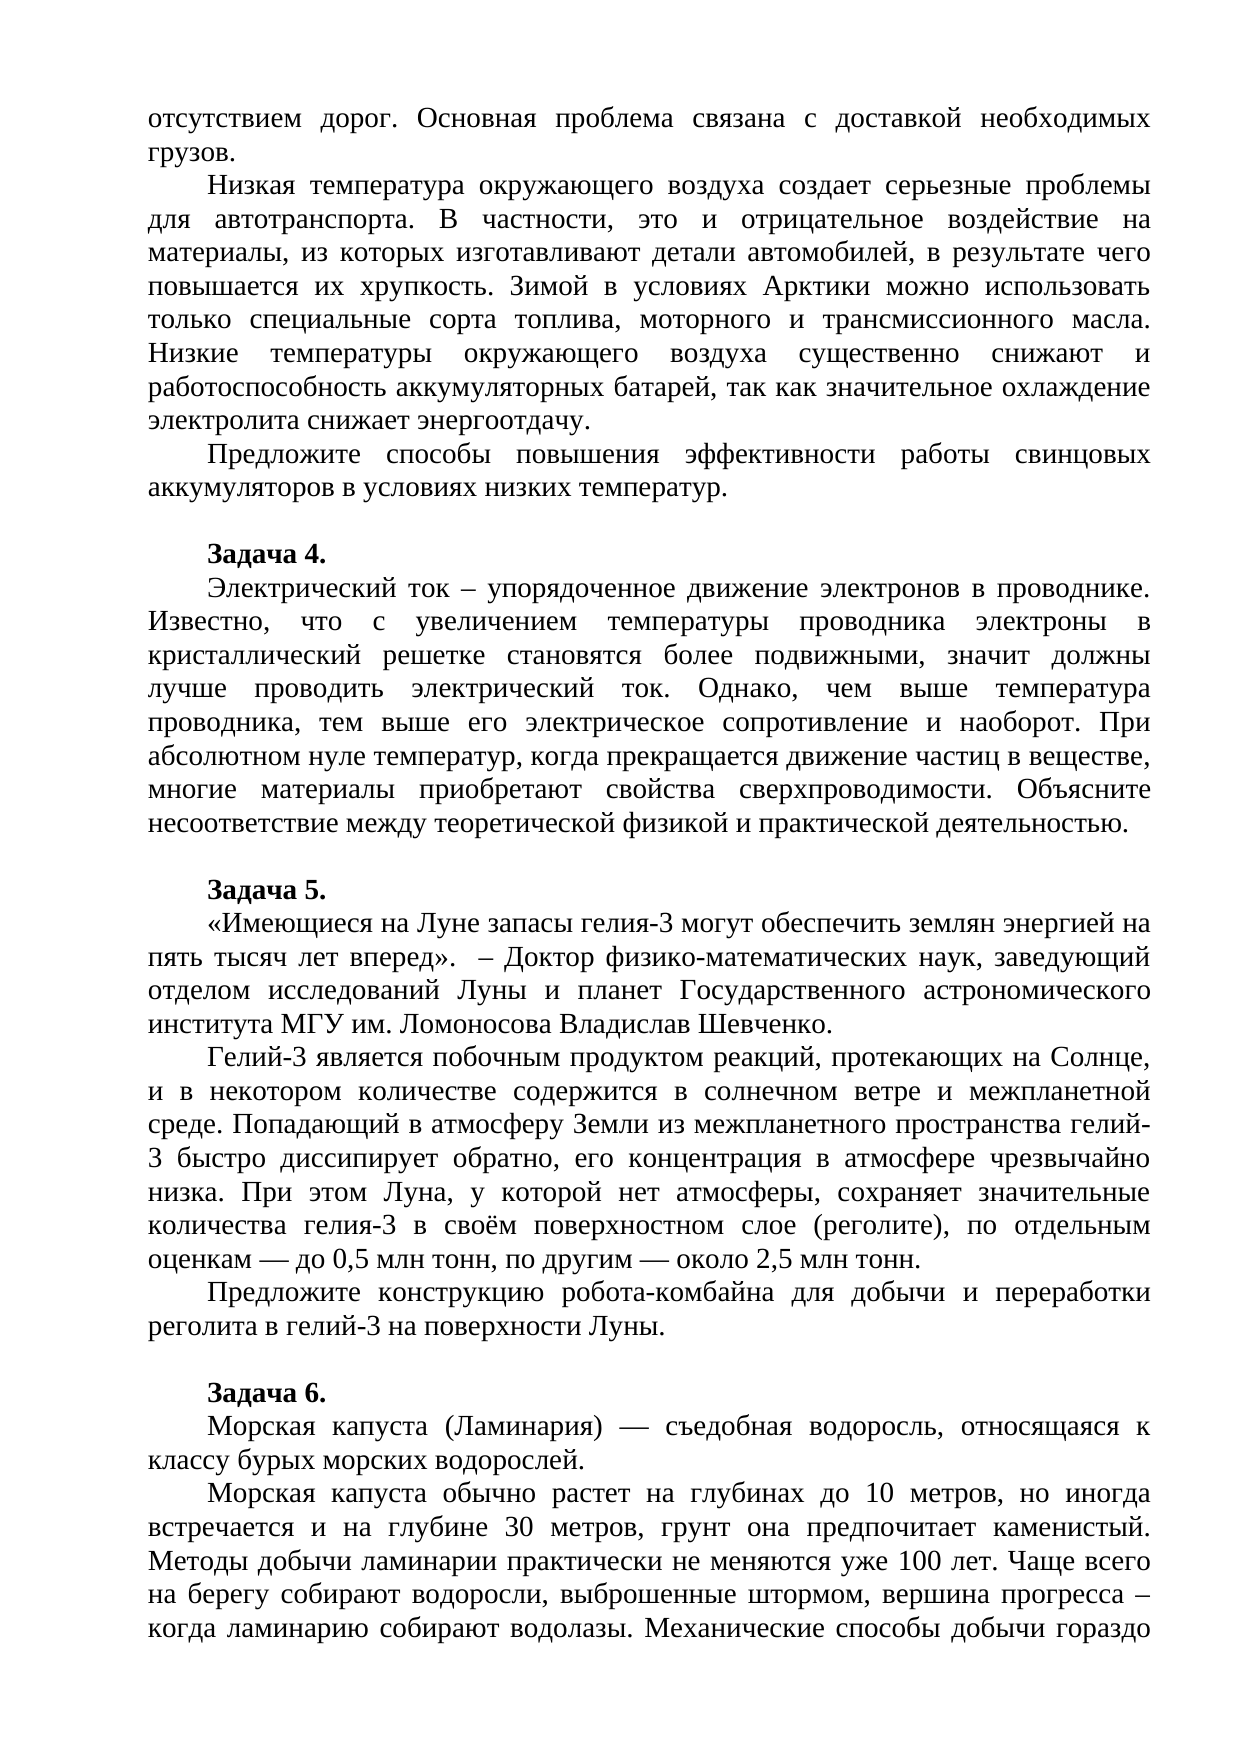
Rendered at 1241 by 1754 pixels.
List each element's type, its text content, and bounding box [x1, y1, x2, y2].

text Задача 4. [148, 536, 1152, 570]
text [148, 100, 1152, 167]
text Электрический ток – упорядоченное движение электронов в проводнике. Известно, что с увеличением температуры проводника электроны в кристаллический решетке становятся более подвижными, значит должны лучше проводить электрический ток. Однако, чем выше температура проводника, тем выше его электрическое сопротивление и наоборот. При абсолютном нуле температур, когда прекращается движение частиц в веществе, многие материалы приобретают свойства сверхпроводимости. Объясните несоответствие между теоретической физикой и практической деятельностью. [148, 570, 1152, 838]
text «Имеющиеся на Луне запасы гелия-3 могут обеспечить землян энергией на пять тысяч лет вперед». – Доктор физико-математических наук, заведующий отделом исследований Луны и планет Государственного астрономического института МГУ им. Ломоносова Владислав Шевченко. [148, 905, 1152, 1039]
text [148, 1476, 1152, 1643]
text Задача 5. [148, 872, 1152, 905]
text Предложите конструкцию робота-комбайна для добычи и переработки реголита в гелий-3 на поверхности Луны. [148, 1274, 1152, 1341]
text Предложите способы повышения эффективности работы свинцовых аккумуляторов в условиях низких температур. [148, 436, 1152, 503]
text Морская капуста (Ламинария) — съедобная водоросль, относящаяся к классу бурых морских водорослей. [148, 1408, 1152, 1476]
text Задача 6. [148, 1375, 1152, 1408]
text Низкая температура окружающего воздуха создает серьезные проблемы для автотранспорта. В частности, это и отрицательное воздействие на материалы, из которых изготавливают детали автомобилей, в результате чего повышается их хрупкость. Зимой в условиях Арктики можно использовать только специальные сорта топлива, моторного и трансмиссионного масла. Низкие температуры окружающего воздуха существенно снижают и работоспособность аккумуляторных батарей, так как значительное охлаждение электролита снижает энергоотдачу. [148, 167, 1152, 436]
text Гелий-3 является побочным продуктом реакций, протекающих на Солнце, и в некотором количестве содержится в солнечном ветре и межпланетной среде. Попадающий в атмосферу Земли из межпланетного пространства гелий-3 быстро диссипирует обратно, его концентрация в атмосфере чрезвычайно низка. При этом Луна, у которой нет атмосферы, сохраняет значительные количества гелия-3 в своём поверхностном слое (реголите), по отдельным оценкам — до 0,5 млн тонн, по другим — около 2,5 млн тонн. [148, 1039, 1152, 1274]
